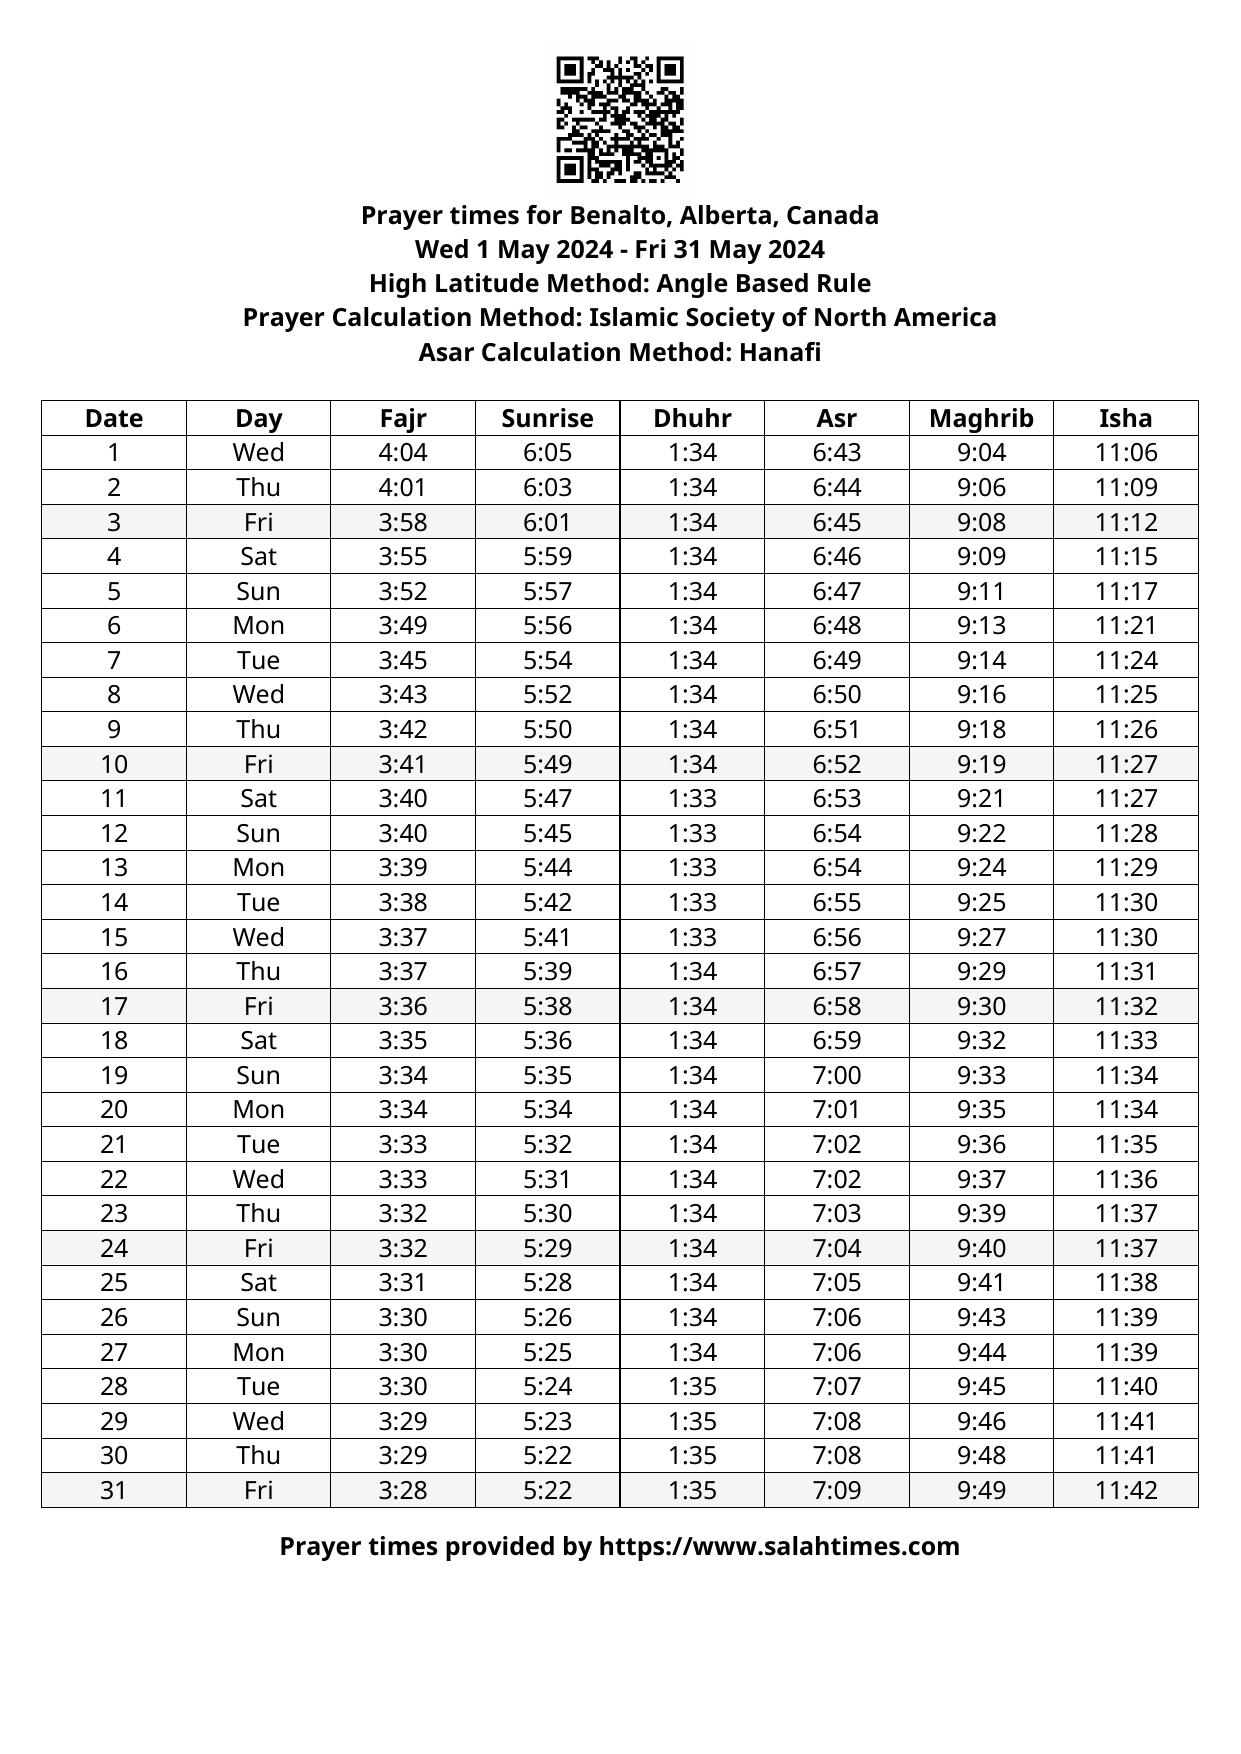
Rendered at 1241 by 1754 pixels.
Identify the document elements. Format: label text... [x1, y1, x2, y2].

table_cell 3:35 [331, 1024, 475, 1057]
table_cell 11:37 [1054, 1196, 1198, 1230]
table_cell 6:52 [765, 747, 909, 780]
table_cell 1:34 [621, 747, 764, 780]
table_cell 12 [42, 816, 186, 849]
table_cell 21 [42, 1127, 186, 1161]
text High Latitude Method: Angle Based Rule [42, 266, 1198, 300]
table_cell 25 [42, 1266, 186, 1299]
text Asar Calculation Method: Hanafi [42, 334, 1198, 368]
table_header Day [187, 401, 330, 434]
table_cell 5 [42, 574, 186, 607]
table_cell 9:35 [910, 1093, 1053, 1126]
table_cell 9:06 [910, 470, 1053, 504]
table_cell 6:03 [476, 470, 619, 504]
table_cell 1:34 [621, 989, 764, 1022]
table_cell 3:30 [331, 1335, 475, 1368]
table_cell Wed [187, 436, 330, 469]
table_cell Sat [187, 1266, 330, 1299]
table_cell Mon [187, 1093, 330, 1126]
table_cell 9:16 [910, 678, 1053, 711]
table_cell 1:33 [621, 781, 764, 815]
table_cell 11:30 [1054, 920, 1198, 953]
table_cell 23 [42, 1196, 186, 1230]
table_cell 11:38 [1054, 1266, 1198, 1299]
table_cell 5:32 [476, 1127, 619, 1161]
table_cell Thu [187, 712, 330, 746]
table_cell 5:49 [476, 747, 619, 780]
table_cell 7:06 [765, 1300, 909, 1334]
table_cell 9:27 [910, 920, 1053, 953]
table_cell 11:39 [1054, 1300, 1198, 1334]
table_cell 1:35 [621, 1439, 764, 1472]
table_cell 3:29 [331, 1404, 475, 1437]
table_cell Sun [187, 574, 330, 607]
table_cell 16 [42, 954, 186, 988]
table_cell 5:30 [476, 1196, 619, 1230]
table_cell 9:21 [910, 781, 1053, 815]
table_cell 9:14 [910, 643, 1053, 677]
table_cell 5:56 [476, 609, 619, 642]
table_cell 11:42 [1054, 1473, 1198, 1507]
table_cell 5:23 [476, 1404, 619, 1437]
table_cell Thu [187, 954, 330, 988]
table_cell 6:57 [765, 954, 909, 988]
table_cell 3:39 [331, 851, 475, 884]
table_cell Mon [187, 609, 330, 642]
table_cell 7:08 [765, 1439, 909, 1472]
table_cell 11:24 [1054, 643, 1198, 677]
picture [542, 41, 699, 198]
table_cell 11:36 [1054, 1162, 1198, 1195]
table_header Isha [1054, 401, 1198, 434]
table_cell 9:36 [910, 1127, 1053, 1161]
table_cell 9:08 [910, 505, 1053, 538]
table_header Date [42, 401, 186, 434]
table_cell 1:34 [621, 505, 764, 538]
table_cell 11:41 [1054, 1404, 1198, 1437]
table_cell 7:02 [765, 1162, 909, 1195]
table_cell 6:58 [765, 989, 909, 1022]
table_cell 5:24 [476, 1369, 619, 1403]
table_cell 1:34 [621, 1058, 764, 1092]
table_cell Tue [187, 1127, 330, 1161]
table_cell 3:32 [331, 1231, 475, 1264]
table_cell Wed [187, 920, 330, 953]
table_cell Fri [187, 505, 330, 538]
table_cell 5:29 [476, 1231, 619, 1264]
table_cell 7:00 [765, 1058, 909, 1092]
table_cell 20 [42, 1093, 186, 1126]
table_cell 3:37 [331, 920, 475, 953]
table_cell 9:11 [910, 574, 1053, 607]
table_cell Tue [187, 885, 330, 919]
table_cell 1:35 [621, 1404, 764, 1437]
table_cell 1:35 [621, 1473, 764, 1507]
table_cell 11:27 [1054, 747, 1198, 780]
table_cell 3:32 [331, 1196, 475, 1230]
table_header Fajr [331, 401, 475, 434]
table_cell 3:33 [331, 1127, 475, 1161]
table_cell 11:12 [1054, 505, 1198, 538]
table_cell 6:48 [765, 609, 909, 642]
table_cell 11:34 [1054, 1058, 1198, 1092]
table_cell 3:58 [331, 505, 475, 538]
table_cell 1:34 [621, 470, 764, 504]
table_cell 5:57 [476, 574, 619, 607]
table_cell 2 [42, 470, 186, 504]
table_cell 1 [42, 436, 186, 469]
table_header Asr [765, 401, 909, 434]
table_cell 5:35 [476, 1058, 619, 1092]
table_cell 11:06 [1054, 436, 1198, 469]
table_cell Sat [187, 1024, 330, 1057]
table_cell 28 [42, 1369, 186, 1403]
table_cell 11:41 [1054, 1439, 1198, 1472]
table_cell 3:29 [331, 1439, 475, 1472]
table_cell 1:34 [621, 1024, 764, 1057]
table_cell 26 [42, 1300, 186, 1334]
table_cell Thu [187, 1196, 330, 1230]
table_cell 11:28 [1054, 816, 1198, 849]
table_cell 1:34 [621, 643, 764, 677]
table_cell 11:33 [1054, 1024, 1198, 1057]
table_cell Tue [187, 1369, 330, 1403]
table_cell Sun [187, 816, 330, 849]
table_cell 4:01 [331, 470, 475, 504]
table_cell 11:35 [1054, 1127, 1198, 1161]
table_cell 6:43 [765, 436, 909, 469]
table_cell 7:09 [765, 1473, 909, 1507]
table_cell 13 [42, 851, 186, 884]
table_cell 17 [42, 989, 186, 1022]
table_cell 6:46 [765, 539, 909, 573]
table_cell 9:25 [910, 885, 1053, 919]
table_cell 6:44 [765, 470, 909, 504]
table_cell Mon [187, 851, 330, 884]
table_cell 3:42 [331, 712, 475, 746]
table_cell Sun [187, 1300, 330, 1334]
table_cell 9:37 [910, 1162, 1053, 1195]
table_cell 19 [42, 1058, 186, 1092]
table_header Dhuhr [621, 401, 764, 434]
table_cell 7:05 [765, 1266, 909, 1299]
table_cell 7:03 [765, 1196, 909, 1230]
table_cell 5:38 [476, 989, 619, 1022]
table_cell 11:39 [1054, 1335, 1198, 1368]
table_cell 9:33 [910, 1058, 1053, 1092]
table_cell 6:59 [765, 1024, 909, 1057]
table_cell 8 [42, 678, 186, 711]
table_cell 1:34 [621, 1196, 764, 1230]
table_cell 3:52 [331, 574, 475, 607]
table_cell 6:45 [765, 505, 909, 538]
table_cell Mon [187, 1335, 330, 1368]
table_cell 4 [42, 539, 186, 573]
table_cell 9:24 [910, 851, 1053, 884]
table_cell 5:22 [476, 1439, 619, 1472]
text Prayer times for Benalto, Alberta, Canada [42, 198, 1198, 232]
table_cell 9:39 [910, 1196, 1053, 1230]
table_cell 18 [42, 1024, 186, 1057]
table_cell 1:34 [621, 1266, 764, 1299]
table_cell 1:33 [621, 851, 764, 884]
table_cell 3:37 [331, 954, 475, 988]
table_cell Wed [187, 678, 330, 711]
table_cell Sat [187, 781, 330, 815]
table_cell Fri [187, 989, 330, 1022]
table_cell 7:01 [765, 1093, 909, 1126]
table_cell 9:09 [910, 539, 1053, 573]
table_cell Fri [187, 1473, 330, 1507]
table_cell 9:22 [910, 816, 1053, 849]
table_cell 1:35 [621, 1369, 764, 1403]
table_cell 5:41 [476, 920, 619, 953]
table_cell 3:43 [331, 678, 475, 711]
table_cell 3:40 [331, 816, 475, 849]
table_cell 1:34 [621, 678, 764, 711]
table_cell 6:01 [476, 505, 619, 538]
table_cell 9:32 [910, 1024, 1053, 1057]
table_cell 3:34 [331, 1093, 475, 1126]
table_cell 14 [42, 885, 186, 919]
table_cell 3:30 [331, 1369, 475, 1403]
table_cell 1:34 [621, 1093, 764, 1126]
table_cell Thu [187, 1439, 330, 1472]
table_cell 5:47 [476, 781, 619, 815]
table_header Sunrise [476, 401, 619, 434]
table_cell 6:54 [765, 816, 909, 849]
table_cell 1:33 [621, 920, 764, 953]
table_cell 5:25 [476, 1335, 619, 1368]
table_cell 5:52 [476, 678, 619, 711]
table_cell 5:26 [476, 1300, 619, 1334]
table_cell 1:34 [621, 609, 764, 642]
table_cell 11:17 [1054, 574, 1198, 607]
table_cell Tue [187, 643, 330, 677]
table_cell 5:28 [476, 1266, 619, 1299]
table_cell 29 [42, 1404, 186, 1437]
table_cell 6:49 [765, 643, 909, 677]
table_cell 9:48 [910, 1439, 1053, 1472]
table_cell 9 [42, 712, 186, 746]
table_cell 7 [42, 643, 186, 677]
table_cell 11:40 [1054, 1369, 1198, 1403]
table_cell 15 [42, 920, 186, 953]
table_cell 11:30 [1054, 885, 1198, 919]
table_cell 1:34 [621, 1231, 764, 1264]
table_cell 9:45 [910, 1369, 1053, 1403]
table_cell 1:34 [621, 574, 764, 607]
table_cell 6:53 [765, 781, 909, 815]
table_cell 1:34 [621, 1300, 764, 1334]
table_cell 9:44 [910, 1335, 1053, 1368]
table_cell 5:31 [476, 1162, 619, 1195]
text Prayer Calculation Method: Islamic Society of North America [42, 300, 1198, 334]
table_cell 22 [42, 1162, 186, 1195]
table_cell 9:46 [910, 1404, 1053, 1437]
table_cell Fri [187, 747, 330, 780]
table_cell 3:40 [331, 781, 475, 815]
table_cell 5:22 [476, 1473, 619, 1507]
table_cell 11:34 [1054, 1093, 1198, 1126]
table_cell Sun [187, 1058, 330, 1092]
table_cell 1:33 [621, 816, 764, 849]
table_cell 9:29 [910, 954, 1053, 988]
table_cell 3 [42, 505, 186, 538]
table_cell 11:09 [1054, 470, 1198, 504]
table_cell 7:07 [765, 1369, 909, 1403]
table_cell 3:34 [331, 1058, 475, 1092]
table_cell 10 [42, 747, 186, 780]
table_cell 1:33 [621, 885, 764, 919]
table_cell 6:56 [765, 920, 909, 953]
table_cell 3:31 [331, 1266, 475, 1299]
table_cell 9:19 [910, 747, 1053, 780]
table_cell 9:30 [910, 989, 1053, 1022]
table_cell 6:05 [476, 436, 619, 469]
table_cell 9:43 [910, 1300, 1053, 1334]
table_cell 7:02 [765, 1127, 909, 1161]
table_cell 24 [42, 1231, 186, 1264]
table_cell 6:55 [765, 885, 909, 919]
table_cell Fri [187, 1231, 330, 1264]
table_cell 9:13 [910, 609, 1053, 642]
table_cell 1:34 [621, 712, 764, 746]
table_cell 11:31 [1054, 954, 1198, 988]
text Wed 1 May 2024 - Fri 31 May 2024 [42, 232, 1198, 266]
table_cell 3:49 [331, 609, 475, 642]
table_cell 7:04 [765, 1231, 909, 1264]
table_cell 9:49 [910, 1473, 1053, 1507]
table_cell 11:25 [1054, 678, 1198, 711]
table_cell 9:18 [910, 712, 1053, 746]
table_cell 1:34 [621, 1127, 764, 1161]
table_cell 11:26 [1054, 712, 1198, 746]
table_cell 1:34 [621, 954, 764, 988]
table_cell 1:34 [621, 436, 764, 469]
table_cell Sat [187, 539, 330, 573]
table_cell 5:50 [476, 712, 619, 746]
table_cell Thu [187, 470, 330, 504]
table_cell 11:29 [1054, 851, 1198, 884]
table_cell 5:59 [476, 539, 619, 573]
table_cell 7:08 [765, 1404, 909, 1437]
table_cell 5:42 [476, 885, 619, 919]
table_cell 6:54 [765, 851, 909, 884]
table_cell 4:04 [331, 436, 475, 469]
table_cell 6:50 [765, 678, 909, 711]
table_cell 11:27 [1054, 781, 1198, 815]
table_cell 5:44 [476, 851, 619, 884]
table_cell 5:54 [476, 643, 619, 677]
table_cell 9:41 [910, 1266, 1053, 1299]
text Prayer times provided by https://www.salahtimes.com [42, 1528, 1198, 1563]
table_cell 11:37 [1054, 1231, 1198, 1264]
table_cell 9:40 [910, 1231, 1053, 1264]
table_cell 1:34 [621, 539, 764, 573]
table_cell 7:06 [765, 1335, 909, 1368]
table_cell 3:45 [331, 643, 475, 677]
table_cell 11 [42, 781, 186, 815]
table_cell 6:51 [765, 712, 909, 746]
table_cell 5:34 [476, 1093, 619, 1126]
table_cell 3:41 [331, 747, 475, 780]
table_cell 3:36 [331, 989, 475, 1022]
table_cell 6:47 [765, 574, 909, 607]
table_cell 3:30 [331, 1300, 475, 1334]
table_cell 5:45 [476, 816, 619, 849]
table_cell 6 [42, 609, 186, 642]
table_cell 31 [42, 1473, 186, 1507]
table_cell 1:34 [621, 1335, 764, 1368]
table_cell 9:04 [910, 436, 1053, 469]
table_cell 27 [42, 1335, 186, 1368]
table_cell 11:21 [1054, 609, 1198, 642]
table_cell 3:33 [331, 1162, 475, 1195]
table_cell 3:38 [331, 885, 475, 919]
table_cell 30 [42, 1439, 186, 1472]
table_cell 11:32 [1054, 989, 1198, 1022]
table_cell 11:15 [1054, 539, 1198, 573]
table_header Maghrib [910, 401, 1053, 434]
table_cell 5:36 [476, 1024, 619, 1057]
table_cell 5:39 [476, 954, 619, 988]
table_cell Wed [187, 1162, 330, 1195]
table_cell 1:34 [621, 1162, 764, 1195]
table_cell 3:28 [331, 1473, 475, 1507]
table_cell 3:55 [331, 539, 475, 573]
table_cell Wed [187, 1404, 330, 1437]
